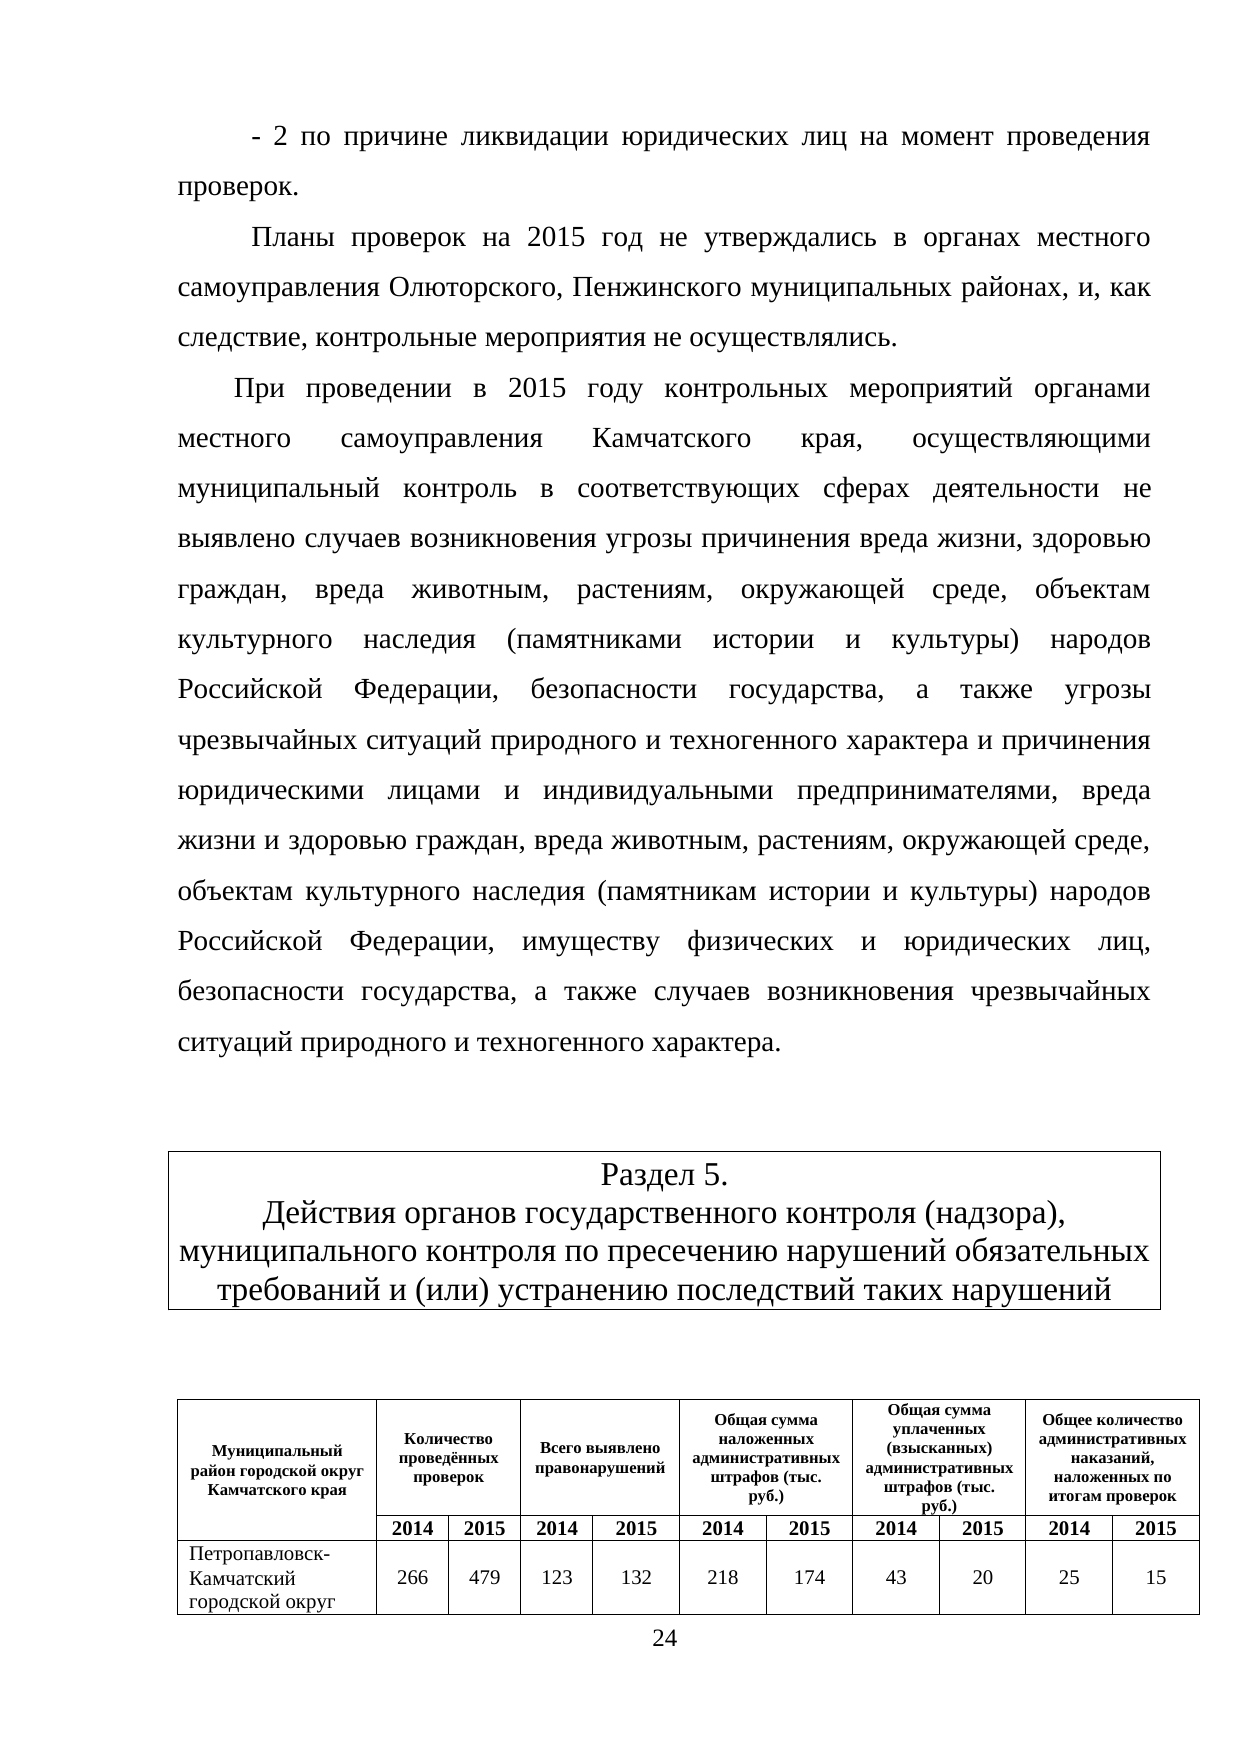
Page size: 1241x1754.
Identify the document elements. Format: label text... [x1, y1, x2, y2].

table_cell 20 [940, 1541, 1025, 1613]
text Действия органов государственного контроля (надзора), [177, 1192, 1152, 1227]
table_cell 2014 [853, 1516, 939, 1540]
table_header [1026, 1400, 1199, 1515]
table_cell 132 [593, 1541, 679, 1613]
text Раздел 5. [169, 1152, 1160, 1192]
table_cell 479 [449, 1541, 520, 1613]
table_cell 2014 [680, 1516, 766, 1540]
table_cell 43 [853, 1541, 939, 1613]
table_cell Петропавловск-Камчатский городской округ [178, 1541, 376, 1613]
table_cell 2015 [767, 1516, 852, 1540]
text Планы проверок на 2015 год не утверждались в органах местного самоуправления Олюторского, Пенжинского муниципальных районах, и, как следствие, контрольные мероприятия не осуществлялись. [177, 219, 1152, 353]
table_header Всего выявлено правонарушений [521, 1400, 679, 1515]
table_header Количество проведённых проверок [377, 1400, 520, 1515]
table_cell 2014 [377, 1516, 448, 1540]
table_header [853, 1400, 1025, 1515]
table_cell 25 [1026, 1541, 1112, 1613]
table_cell 123 [521, 1541, 592, 1613]
table_cell 174 [767, 1541, 852, 1613]
table_cell 2015 [940, 1516, 1025, 1540]
table_cell 15 [1113, 1541, 1199, 1613]
table_cell 266 [377, 1541, 448, 1613]
table_cell 2015 [449, 1516, 520, 1540]
table_cell 218 [680, 1541, 766, 1613]
table_cell 2015 [1113, 1516, 1199, 1540]
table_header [680, 1400, 852, 1515]
table_cell 2014 [1026, 1516, 1112, 1540]
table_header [178, 1400, 376, 1540]
text При проведении в 2015 году контрольных мероприятий органами местного самоуправления Камчатского края, осуществляющими муниципальный контроль в соответствующих сферах деятельности не выявлено случаев возникновения угрозы причинения вреда жизни, здоровью граждан, вреда животным, растениям, окружающей среде, объектам культурного наследия (памятниками истории и культуры) народов Российской Федерации, безопасности государства, а также угрозы чрезвычайных ситуаций природного и техногенного характера и причинения юридическими лицами и индивидуальными предпринимателями, вреда жизни и здоровью граждан, вреда животным, растениям, окружающей среде, объектам культурного наследия (памятникам истории и культуры) народов Российской Федерации, имуществу физических и юридических лиц, безопасности государства, а также случаев возникновения чрезвычайных ситуаций природного и техногенного характера. [177, 370, 1152, 1057]
text муниципального контроля по пресечению нарушений обязательных требований и (или) устранению последствий таких нарушений [169, 1227, 1160, 1309]
text - 2 по причине ликвидации юридических лиц на момент проведения проверок. [177, 118, 1152, 202]
table_cell 2015 [593, 1516, 679, 1540]
table_cell 2014 [521, 1516, 592, 1540]
